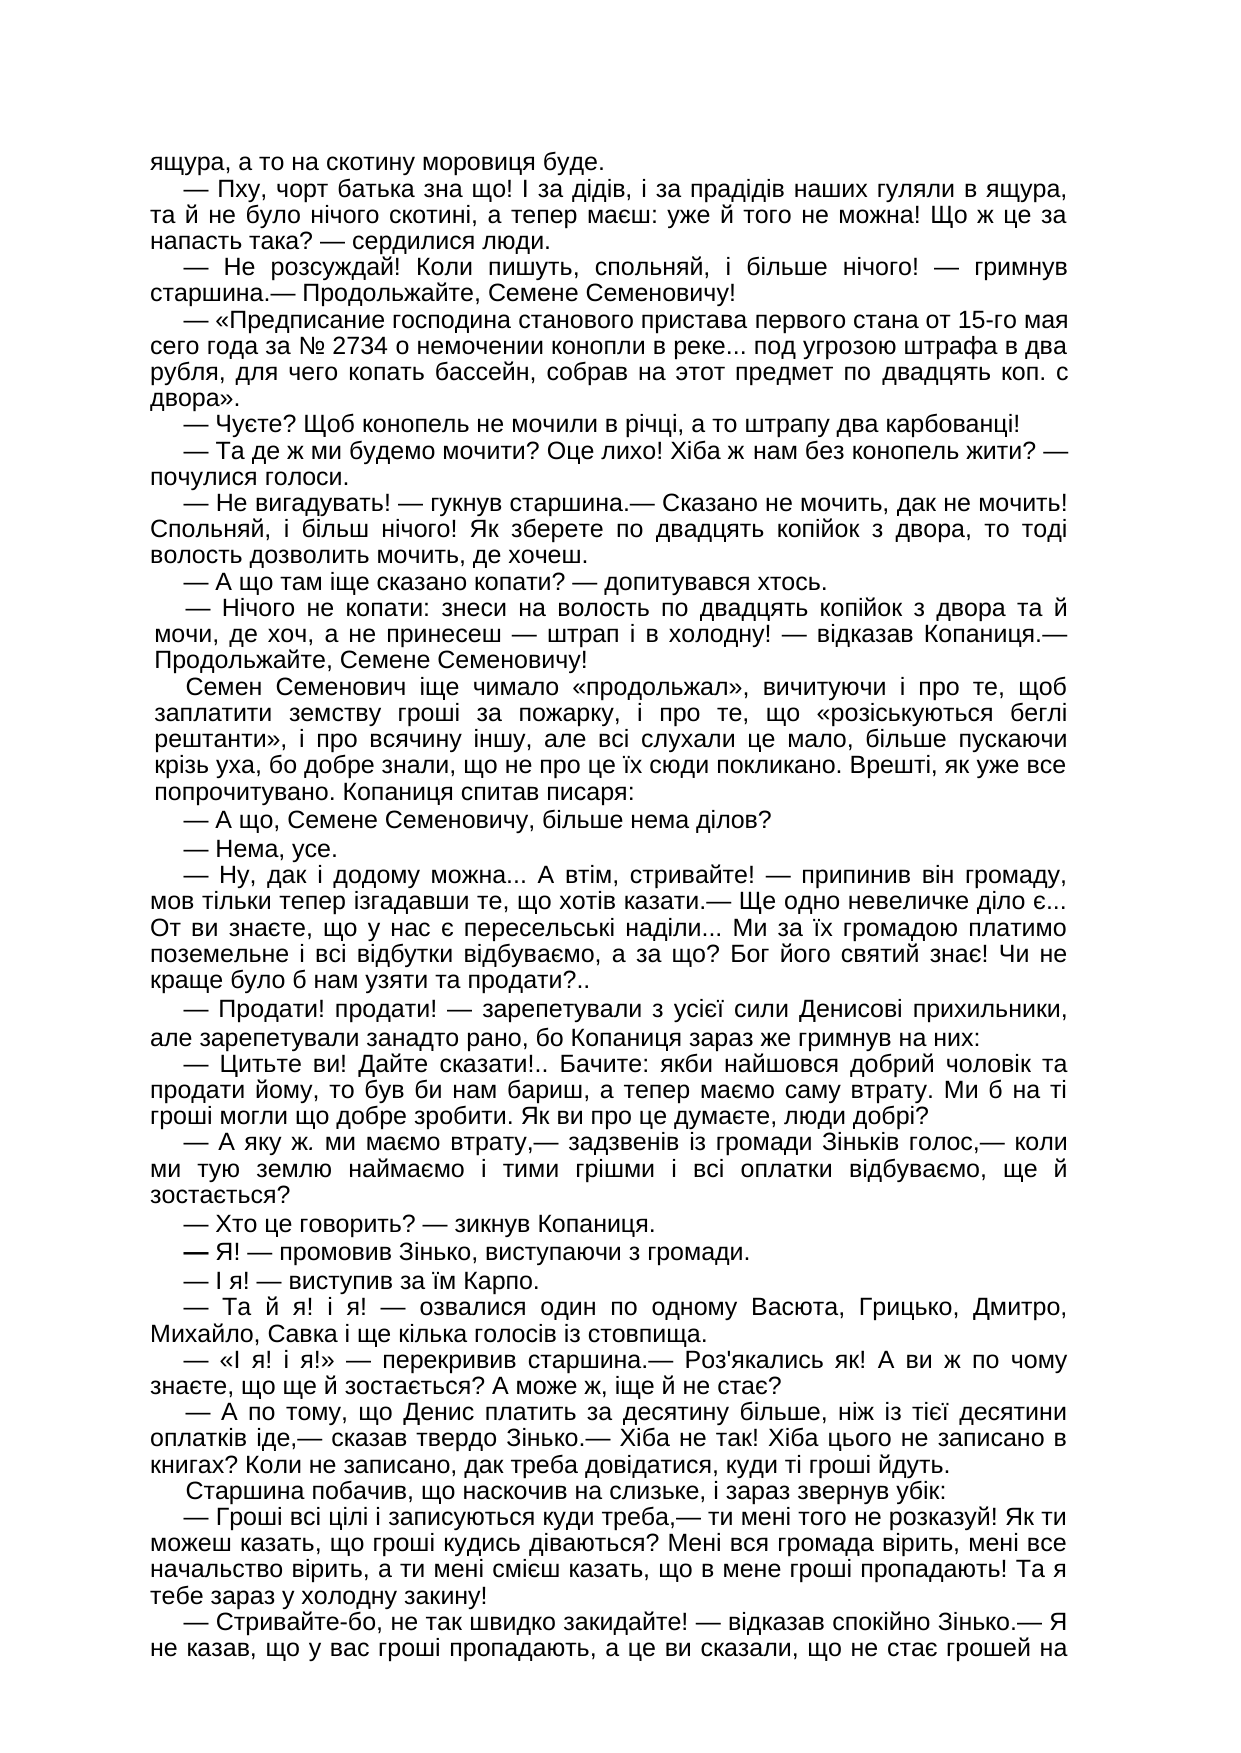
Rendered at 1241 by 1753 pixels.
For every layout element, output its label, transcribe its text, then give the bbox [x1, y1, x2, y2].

text — Та й я! і я! — озвалися один по одному Васюта, Грицько, Дмитро, Михайло, Савка і ще кілька голосів із стовпища. [150, 1295, 1069, 1347]
text — А по тому, що Денис платить за десятину більше, ніж із тієї десятини оплатків іде,— сказав твердо Зінько.— Хіба не так! Хіба цього не записано в книгах? Коли не записано, дак треба довідатися, куди ті гроші йдуть. [150, 1400, 1069, 1478]
text — Я! — промовив Зінько, виступаючи з громади. [150, 1237, 1069, 1266]
text — Не вигадувать! — гукнув старшина.— Сказано не мочить, дак не мочить! Спольняй, і більш нічого! Як зберете по двадцять копійок з двора, то тоді волость дозволить мочить, де хочеш. [150, 491, 1069, 569]
text — Чуєте? Щоб конопель не мочили в річці, а то штрапу два карбованці! [150, 412, 1069, 438]
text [150, 1609, 1069, 1662]
text — Нема, усе. [150, 834, 1069, 863]
text — А що там іще сказано копати? — допитувався хтось. [150, 569, 1069, 595]
text — І я! — виступив за їм Карпо. [150, 1266, 1069, 1295]
text — А що, Семене Семеновичу, більше нема ділов? [150, 805, 1069, 834]
text — «І я! і я!» — перекривив старшина.— Роз'якались як! А ви ж по чому знаєте, що ще й зостається? А може ж, іще й не стає? [150, 1347, 1069, 1400]
text Семен Семенович іще чимало «продольжал», вичитуючи і про те, щоб заплатити земству гроші за пожарку, і про те, що «розіськуються беглі рештанти», і про всячину іншу, але всі слухали це мало, більше пускаючи крізь уха, бо добре знали, що не про це їх сюди покликано. Врешті, як уже все попрочитувано. Копаниця спитав писаря: [154, 674, 1069, 805]
text — Гроші всі цілі і записуються куди треба,— ти мені того не розказуй! Як ти можеш казать, що гроші кудись діваються? Мені вся громада вірить, мені все начальство вірить, а ти мені смієш казать, що в мене гроші пропадають! Та я тебе зараз у холодну закину! [150, 1504, 1069, 1609]
text — Та де ж ми будемо мочити? Оце лихо! Хіба ж нам без конопель жити? — почулися голоси. [150, 438, 1069, 491]
text — А яку ж. ми маємо втрату,— задзвенів із громади Зіньків голос,— коли ми тую землю наймаємо і тими грішми і всі оплатки відбуваємо, ще й зостається? [150, 1130, 1069, 1209]
text — Продати! продати! — зарепетували з усієї сили Денисові прихильники, але зарепетували занадто рано, бо Копаниця зараз же гримнув на них: [150, 994, 1069, 1051]
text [150, 150, 1069, 176]
text — Цитьте ви! Дайте сказати!.. Бачите: якби найшовся добрий чоловік та продати йому, то був би нам бариш, а тепер маємо саму втрату. Ми б на ті гроші могли що добре зробити. Як ви про це думаєте, люди добрі? [150, 1051, 1069, 1130]
text — Ну, дак і додому можна... А втім, стривайте! — припинив він громаду, мов тільки тепер ізгадавши те, що хотів казати.— Ще одно невеличке діло є... От ви знаєте, що у нас є пересельські наділи... Ми за їх громадою платимо поземельне і всі відбутки відбуваємо, а за що? Бог його святий знає! Чи не краще було б нам узяти та продати?.. [150, 863, 1069, 994]
text — Пху, чорт батька зна що! І за дідів, і за прадідів наших гуляли в ящура, та й не було нічого скотині, а тепер маєш: уже й того не можна! Що ж це за напасть така? — сердилися люди. [150, 176, 1069, 255]
text — Хто це говорить? — зикнув Копаниця. [150, 1209, 1069, 1237]
text — «Предписание господина станового пристава первого стана от 15-го мая сего года за № 2734 о немочении конопли в реке... под угрозою штрафа в два рубля, для чего копать бассейн, собрав на этот предмет по двадцять коп. с двора». [150, 307, 1069, 412]
text Старшина побачив, що наскочив на слизьке, і зараз звернув убік: [150, 1478, 1069, 1504]
text — Нічого не копати: знеси на волость по двадцять копійок з двора та й мочи, де хоч, а не принесеш — штрап і в холодну! — відказав Копаниця.— Продольжайте, Семене Семеновичу! [154, 595, 1069, 674]
text — Не розсуждай! Коли пишуть, спольняй, і більше нічого! — гримнув старшина.— Продольжайте, Семене Семеновичу! [150, 255, 1069, 307]
